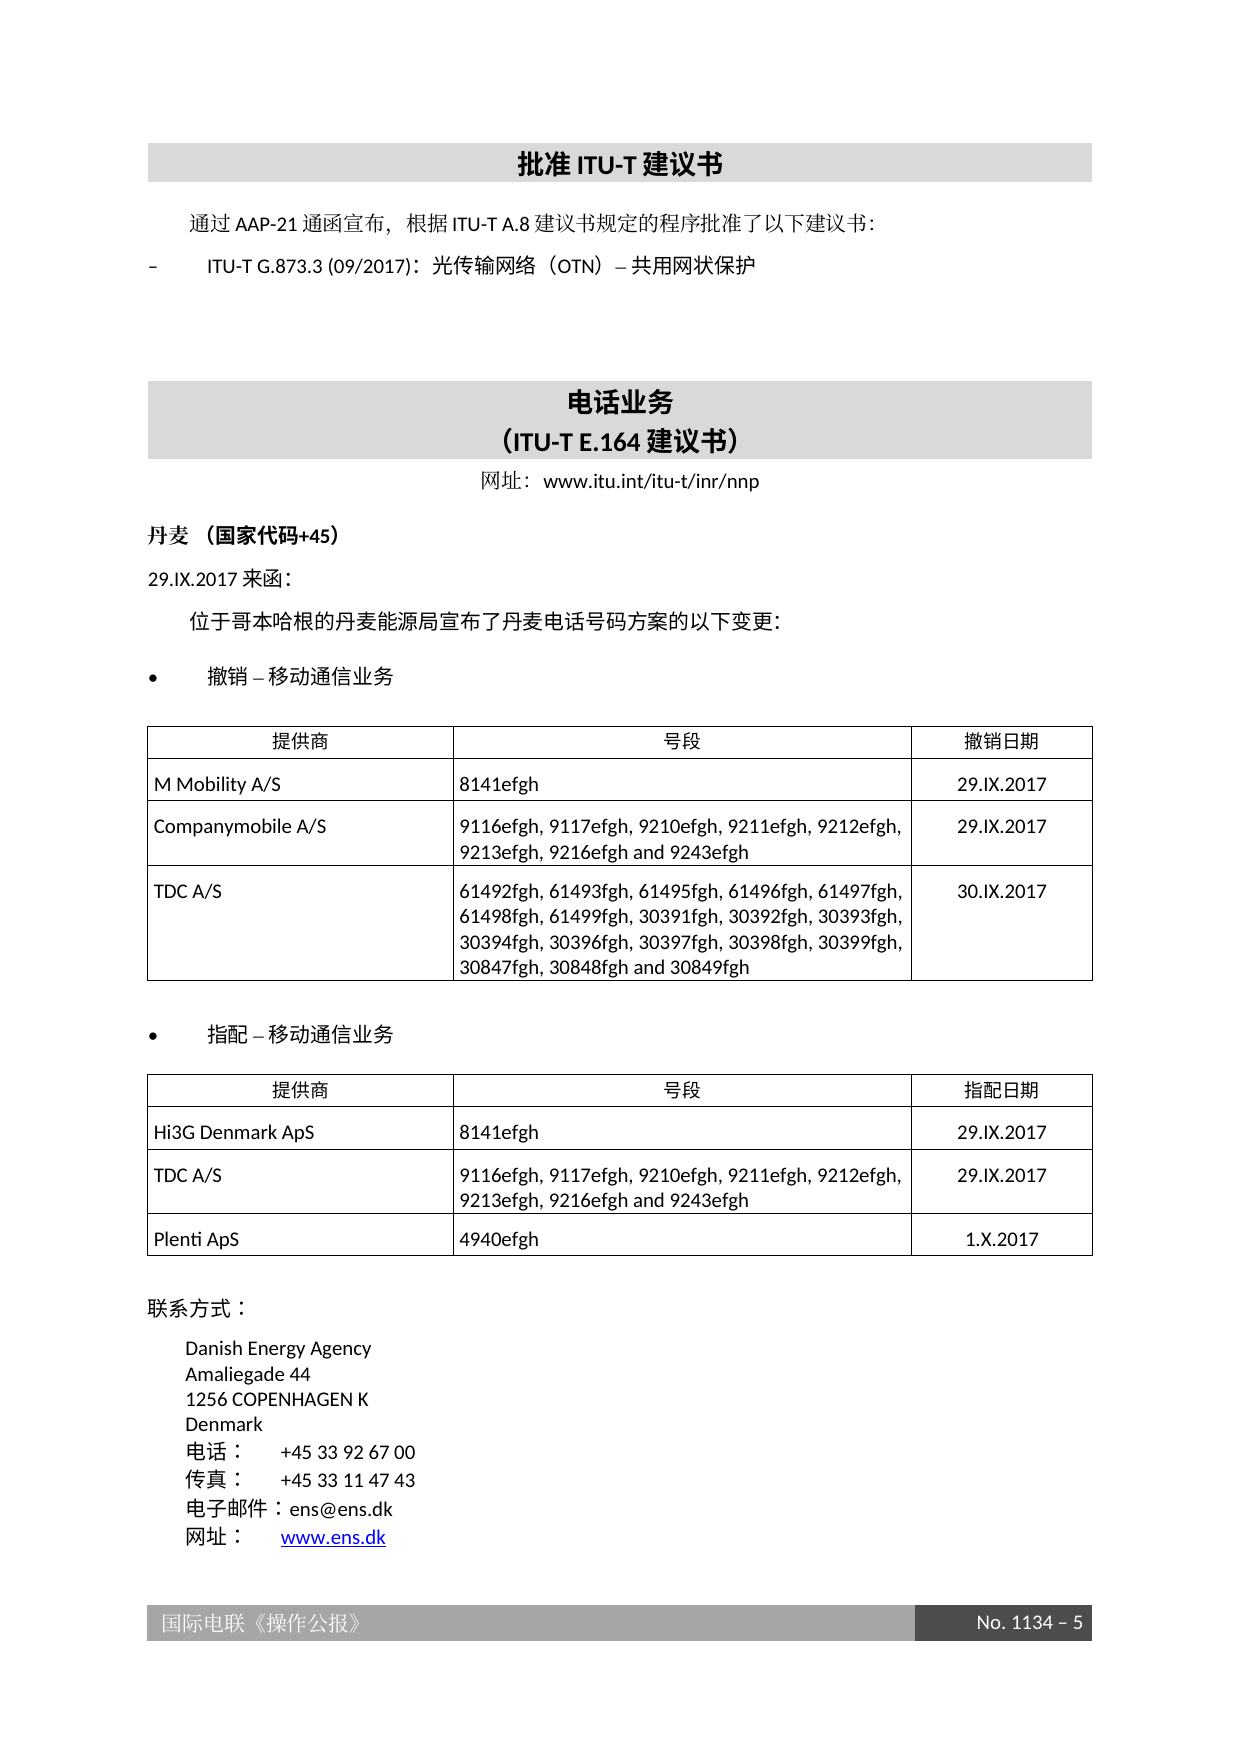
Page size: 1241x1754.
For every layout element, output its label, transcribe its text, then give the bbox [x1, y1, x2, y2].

table_header 提供商 [148, 1075, 453, 1106]
table_cell 9116efgh, 9117efgh, 9210efgh, 9211efgh, 9212efgh, 9213efgh, 9216efgh and 9243efgh [454, 1150, 911, 1213]
text – ITU-T G.873.3 (09/2017)：光传输网络（OTN）– 共用网状保护 [148, 250, 1092, 280]
text • 指配 – 移动通信业务 [148, 1019, 1092, 1049]
text 网址：www.itu.int/itu-t/inr/nnp [148, 466, 1092, 495]
text 丹麦 （国家代码+45） [148, 520, 1092, 550]
subtitle 批准ITU-T建议书 [148, 143, 1092, 182]
table_cell 8141efgh [454, 1107, 911, 1148]
table_cell 9116efgh, 9117efgh, 9210efgh, 9211efgh, 9212efgh, 9213efgh, 9216efgh and 9243efgh [454, 801, 911, 864]
subtitle 电话业务 （ITU-T E.164建议书） [148, 381, 1092, 459]
table_header 号段 [454, 727, 911, 758]
text 位于哥本哈根的丹麦能源局宣布了丹麦电话号码方案的以下变更： [148, 605, 1092, 635]
table_cell TDC A/S [148, 1150, 453, 1213]
table_cell Hi3G Denmark ApS [148, 1107, 453, 1148]
table_cell 29.IX.2017 [912, 1107, 1092, 1148]
table_cell 8141efgh [454, 759, 911, 800]
table_cell 29.IX.2017 [912, 759, 1092, 800]
list Danish Energy Agency Amaliegade 44 1256 COPENHAGEN K Denmark 电话： +45 33 92 67 00 传真： +45 33 11 47 43 电子邮件：ens@ens.dk 网址： www.ens.dk [148, 1335, 1092, 1551]
table_cell M Mobility A/S [148, 759, 453, 800]
table_header 指配日期 [912, 1075, 1092, 1106]
table_cell 61492fgh, 61493fgh, 61495fgh, 61496fgh, 61497fgh, 61498fgh, 61499fgh, 30391fgh, 30392fgh, 30393fgh, 30394fgh, 30396fgh, 30397fgh, 30398fgh, 30399fgh, 30847fgh, 30848fgh and 30849fgh [454, 866, 911, 980]
text 通过AAP-21通函宣布，根据ITU-T A.8建议书规定的程序批准了以下建议书： [148, 207, 1092, 237]
table_cell Companymobile A/S [148, 801, 453, 864]
table_cell 1.X.2017 [912, 1214, 1092, 1255]
table_header 提供商 [148, 727, 453, 758]
table_cell 29.IX.2017 [912, 801, 1092, 864]
text 联系方式： [148, 1294, 1092, 1323]
table_cell TDC A/S [148, 866, 453, 980]
table_cell 30.IX.2017 [912, 866, 1092, 980]
table_cell Plenti ApS [148, 1214, 453, 1255]
text 29.IX.2017来函： [148, 562, 1092, 593]
table_header 撤销日期 [912, 727, 1092, 758]
table_cell 29.IX.2017 [912, 1150, 1092, 1213]
table_header 号段 [454, 1075, 911, 1106]
table_cell 4940efgh [454, 1214, 911, 1255]
text • 撤销 – 移动通信业务 [148, 660, 1092, 691]
